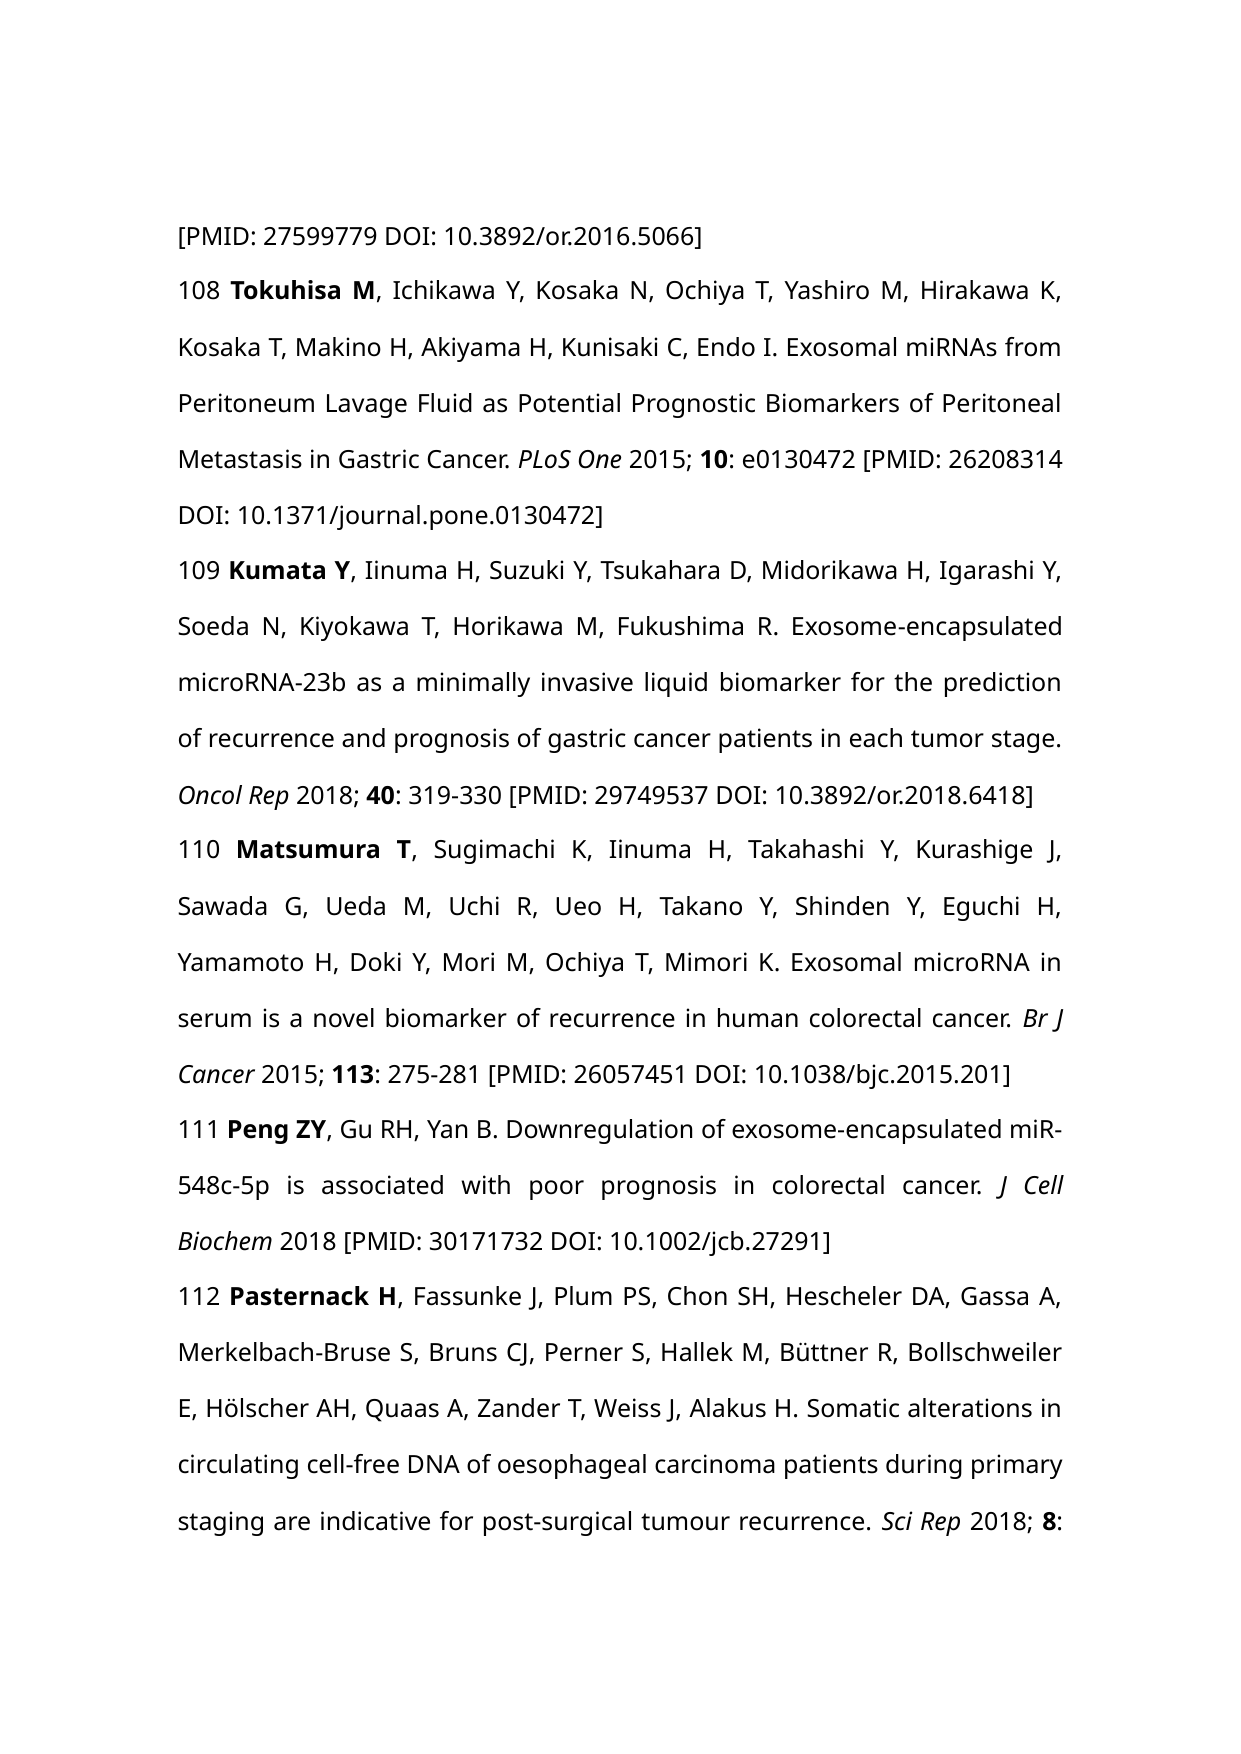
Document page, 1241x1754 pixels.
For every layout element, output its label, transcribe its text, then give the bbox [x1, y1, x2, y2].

text 110 Matsumura T, Sugimachi K, Iinuma H, Takahashi Y, Kurashige J, Sawada G, Ueda M, Uchi R, Ueo H, Takano Y, Shinden Y, Eguchi H, Yamamoto H, Doki Y, Mori M, Ochiya T, Mimori K. Exosomal microRNA in serum is a novel biomarker of recurrence in human colorectal cancer. Br J Cancer 2015; 113: 275-281 [PMID: 26057451 DOI: 10.1038/bjc.2015.201] [177, 830, 1063, 1093]
text 109 Kumata Y, Iinuma H, Suzuki Y, Tsukahara D, Midorikawa H, Igarashi Y, Soeda N, Kiyokawa T, Horikawa M, Fukushima R. Exosome-encapsulated microRNA-23b as a minimally invasive liquid biomarker for the prediction of recurrence and prognosis of gastric cancer patients in each tumor stage. Oncol Rep 2018; 40: 319-330 [PMID: 29749537 DOI: 10.3892/or.2018.6418] [177, 551, 1063, 813]
text 111 Peng ZY, Gu RH, Yan B. Downregulation of exosome-encapsulated miR-548c-5p is associated with poor prognosis in colorectal cancer. J Cell Biochem 2018 [PMID: 30171732 DOI: 10.1002/jcb.27291] [177, 1110, 1063, 1260]
text 108 Tokuhisa M, Ichikawa Y, Kosaka N, Ochiya T, Yashiro M, Hirakawa K, Kosaka T, Makino H, Akiyama H, Kunisaki C, Endo I. Exosomal miRNAs from Peritoneum Lavage Fluid as Potential Prognostic Biomarkers of Peritoneal Metastasis in Gastric Cancer. PLoS One 2015; 10: e0130472 [PMID: 26208314 DOI: 10.1371/journal.pone.0130472] [177, 271, 1063, 534]
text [177, 1277, 1063, 1539]
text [177, 217, 1063, 254]
